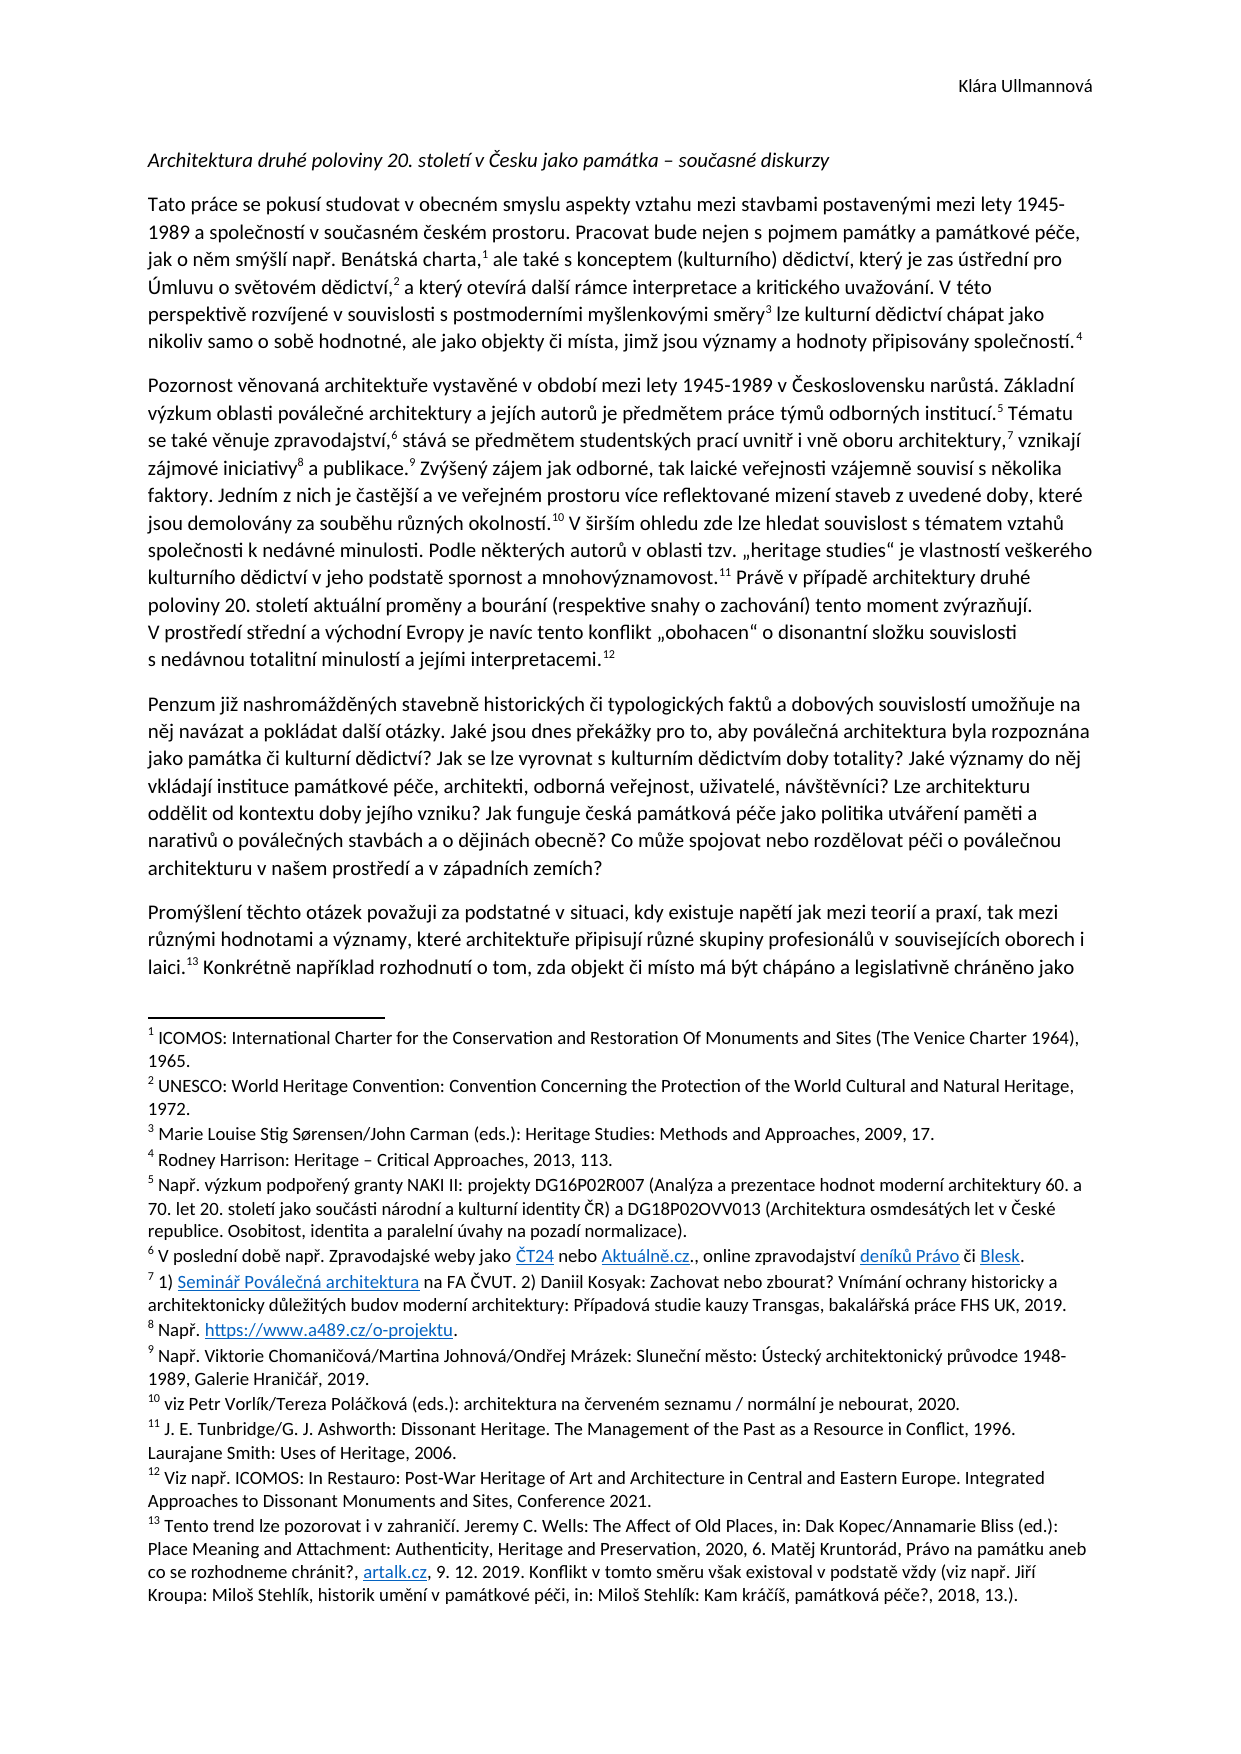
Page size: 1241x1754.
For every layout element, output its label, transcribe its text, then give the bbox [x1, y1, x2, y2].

text Penzum již nashromážděných stavebně historických či typologických faktů a dobových souvislostí umožňuje na něj navázat a pokládat další otázky. Jaké jsou dnes překážky pro to, aby poválečná architektura byla rozpoznána jako památka či kulturní dědictví? Jak se lze vyrovnat s kulturním dědictvím doby totality? Jaké významy do něj vkládají instituce památkové péče, architekti, odborná veřejnost, uživatelé, návštěvníci? Lze architekturu oddělit od kontextu doby jejího vzniku? Jak funguje česká památková péče jako politika utváření paměti a narativů o poválečných stavbách a o dějinách obecně? Co může spojovat nebo rozdělovat péči o poválečnou architekturu v našem prostředí a v západních zemích? [148, 691, 1093, 881]
text Tato práce se pokusí studovat v obecném smyslu aspekty vztahu mezi stavbami postavenými mezi lety 1945-1989 a společností v současném českém prostoru. Pracovat bude nejen s pojmem památky a památkové péče, jak o něm smýšlí např. Benátská charta, ale také s konceptem (kulturního) dědictví, který je zas ústřední pro Úmluvu o světovém dědictví, a který otevírá další rámce interpretace a kritického uvažování. V této perspektivě rozvíjené v souvislosti s postmoderními myšlenkovými směry lze kulturní dědictví chápat jako nikoliv samo o sobě hodnotné, ale jako objekty či místa, jimž jsou významy a hodnoty připisovány společností. [148, 192, 1093, 354]
text Pozornost věnovaná architektuře vystavěné v období mezi lety 1945-1989 v Československu narůstá. Základní výzkum oblasti poválečné architektury a jejích autorů je předmětem práce týmů odborných institucí. Tématu se také věnuje zpravodajství, stává se předmětem studentských prací uvnitř i vně oboru architektury, vznikají zájmové iniciativy a publikace. Zvýšený zájem jak odborné, tak laické veřejnosti vzájemně souvisí s několika faktory. Jedním z nich je častější a ve veřejném prostoru více reflektované mizení staveb z uvedené doby, které jsou demolovány za souběhu různých okolností. V širším ohledu zde lze hledat souvislost s tématem vztahů společnosti k nedávné minulosti. Podle některých autorů v oblasti tzv. „heritage studies“ je vlastností veškerého kulturního dědictví v jeho podstatě spornost a mnohovýznamovost. Právě v případě architektury druhé poloviny 20. století aktuální proměny a bourání (respektive snahy o zachování) tento moment zvýrazňují. V prostředí střední a východní Evropy je navíc tento konflikt „obohacen“ o disonantní složku souvislosti s nedávnou totalitní minulostí a jejími interpretacemi. [148, 373, 1093, 672]
text Architektura druhé poloviny 20. století v Česku jako památka – současné diskurzy [148, 148, 1093, 173]
text Promýšlení těchto otázek považuji za podstatné v situaci, kdy existuje napětí jak mezi teorií a praxí, tak mezi různými hodnotami a významy, které architektuře připisují různé skupiny profesionálů v souvisejících oborech i laici. Konkrétně například rozhodnutí o tom, zda objekt či místo má být chápáno a legislativně chráněno jako památka či nikoliv, je u nás v současnosti centrálně soustředěno na ministerstvu kultury, popřípadě vládě. Důsledkem této autorizované praxe je, že pokud památka není památkou prohlášena, za památku obecně považována není. Akt prohlášení by se měl dít v součinnosti vlastníky, s odborným orgánem památkové péče a dalšími poradními orgány. Pokud však jde o moderní či pozdně moderní architekturu, skutečnost je často jiná. Podobné konflikty různých zájmů a vzájemné nepochopení nalezneme na více úrovních v oborech souvisejících s péčí o stavební dědictví. [148, 899, 1093, 979]
